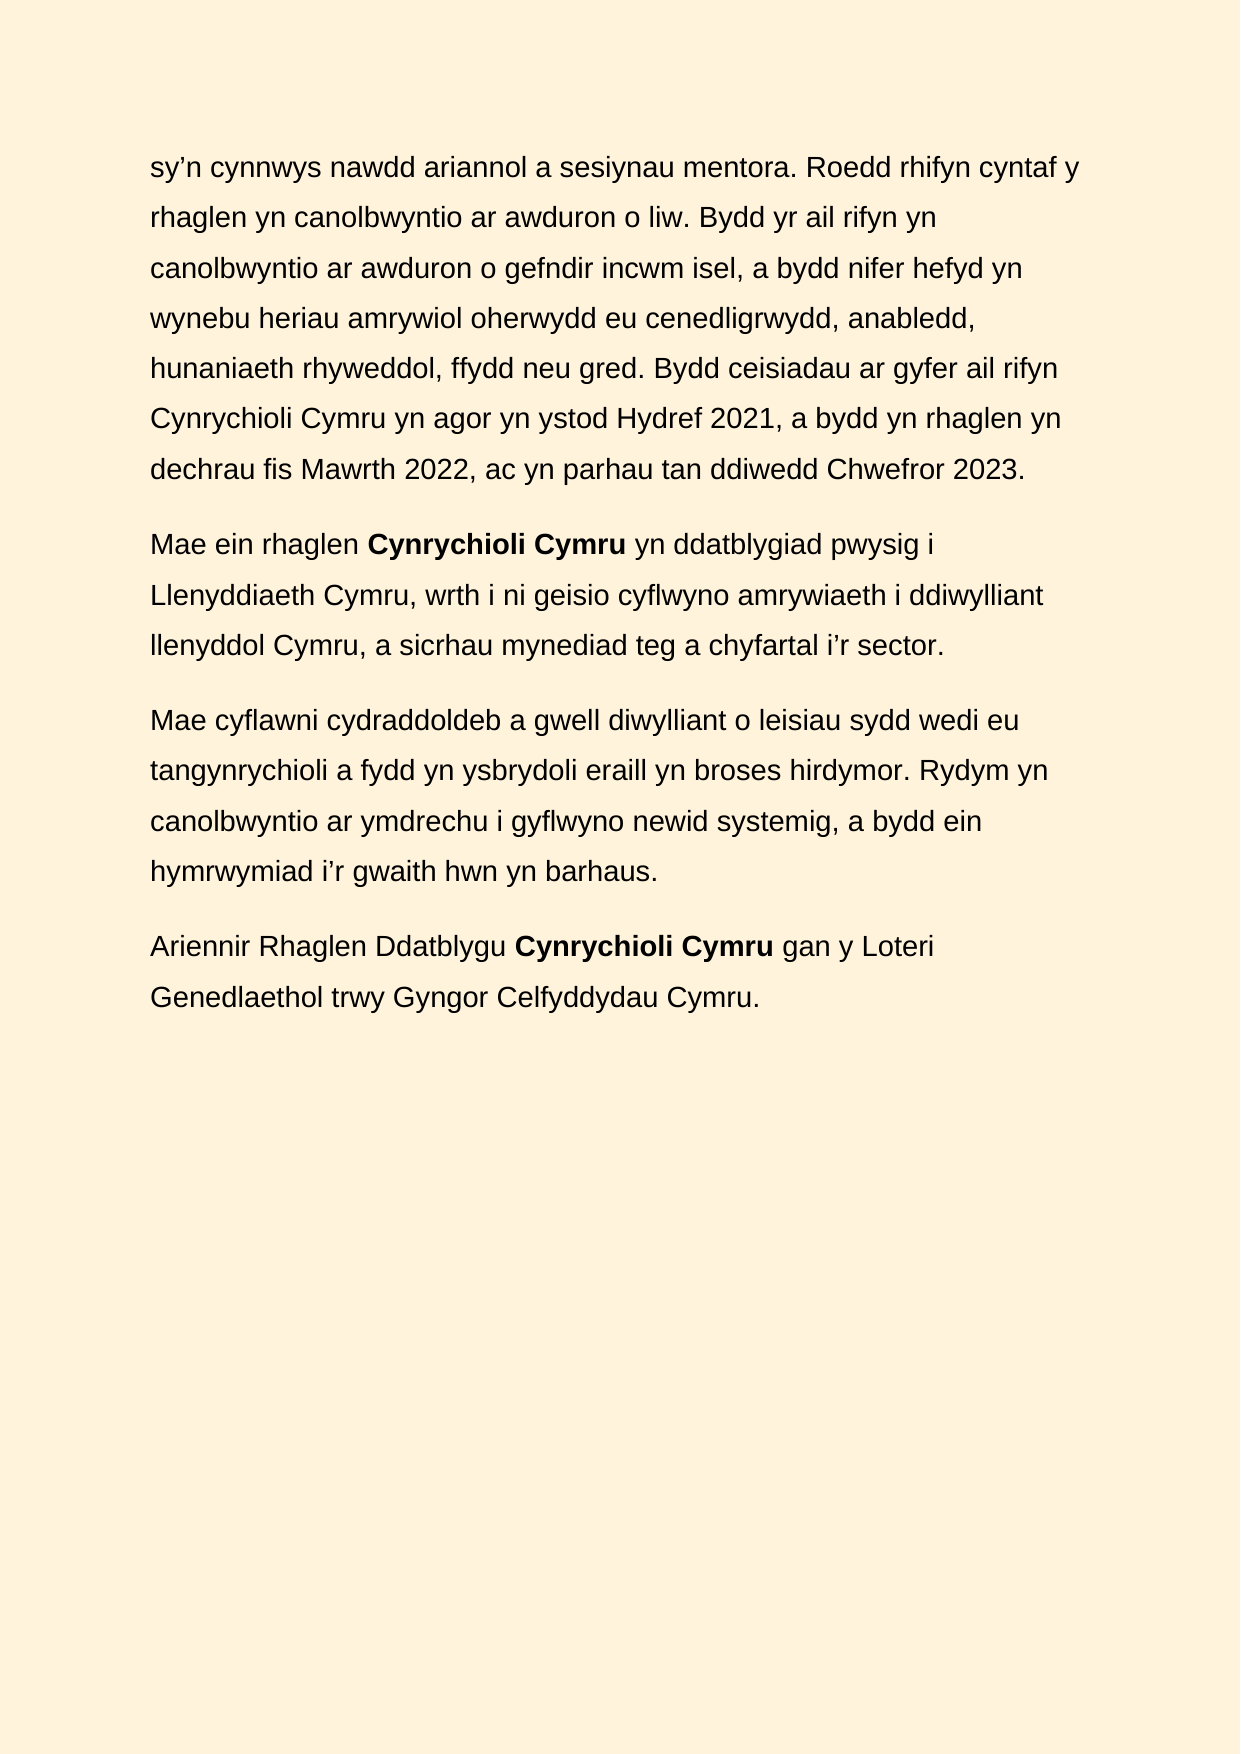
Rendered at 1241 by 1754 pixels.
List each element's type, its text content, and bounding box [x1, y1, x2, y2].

text Mae cyflawni cydraddoldeb a gwell diwylliant o leisiau sydd wedi eu tangynrychioli a fydd yn ysbrydoli eraill yn broses hirdymor. Rydym yn canolbwyntio ar ymdrechu i gyflwyno newid systemig, a bydd ein hymrwymiad i’r gwaith hwn yn barhaus. [150, 703, 1090, 888]
text Ariennir Rhaglen Ddatblygu Cynrychioli Cymru gan y Loteri Genedlaethol trwy Gyngor Celfyddydau Cymru. [150, 929, 1090, 1013]
text Mae ein rhaglen Cynrychioli Cymru yn ddatblygiad pwysig i Llenyddiaeth Cymru, wrth i ni geisio cyflwyno amrywiaeth i ddiwylliant llenyddol Cymru, a sicrhau mynediad teg a chyfartal i’r sector. [150, 527, 1090, 661]
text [150, 150, 1090, 485]
